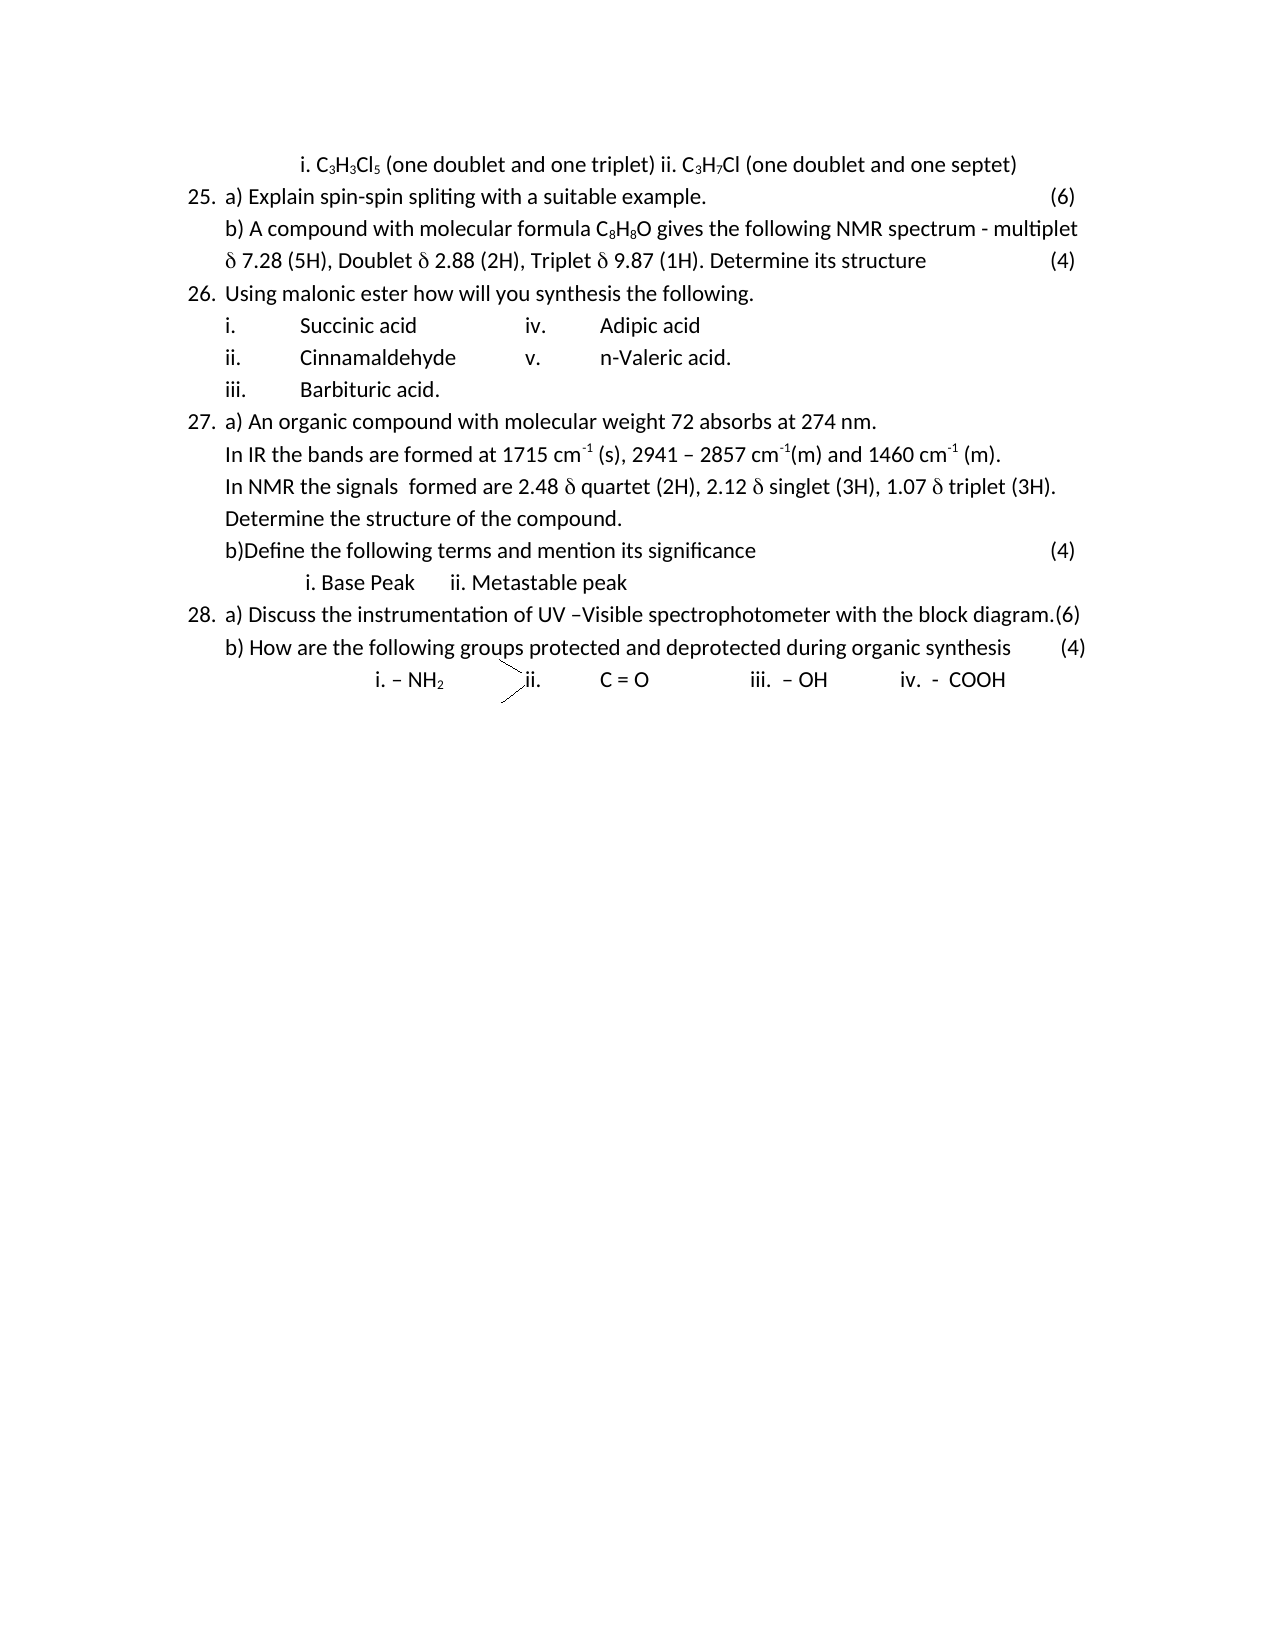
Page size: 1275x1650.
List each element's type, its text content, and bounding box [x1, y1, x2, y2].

list Using malonic ester how will you synthesis the following. [187, 279, 1125, 307]
list i. C3H3Cl5 (one doublet and one triplet) ii. C3H7Cl (one doublet and one septet) [225, 150, 1125, 178]
list b) A compound with molecular formula C8H8O gives the following NMR spectrum - multiplet 7.28 (5H), Doublet 2.88 (2H), Triplet 9.87 (1H). Determine its structure (4) [225, 214, 1125, 274]
list i. Base Peak ii. Metastable peak [225, 568, 1125, 596]
list Succinic acid iv. Adipic acid [225, 311, 1125, 339]
list a) Discuss the instrumentation of UV –Visible spectrophotometer with the block diagram.(6) [187, 601, 1125, 629]
list a) An organic compound with molecular weight 72 absorbs at 274 nm. [187, 407, 1125, 436]
list b) How are the following groups protected and deprotected during organic synthesis (4) i. – NH2 ii. C = O iii. – OH iv. - COOH [225, 633, 1125, 693]
list Barbituric acid. [225, 375, 1125, 403]
list b)Define the following terms and mention its significance (4) [225, 536, 1125, 564]
list In IR the bands are formed at 1715 cm-1 (s), 2941 – 2857 cm-1(m) and 1460 cm-1 (m). [225, 440, 1125, 468]
list a) Explain spin-spin spliting with a suitable example. (6) [187, 182, 1125, 210]
list Cinnamaldehyde v. n-Valeric acid. [225, 343, 1125, 371]
list In NMR the signals formed are 2.48 quartet (2H), 2.12 singlet (3H), 1.07 triplet (3H). Determine the structure of the compound. [225, 472, 1125, 532]
